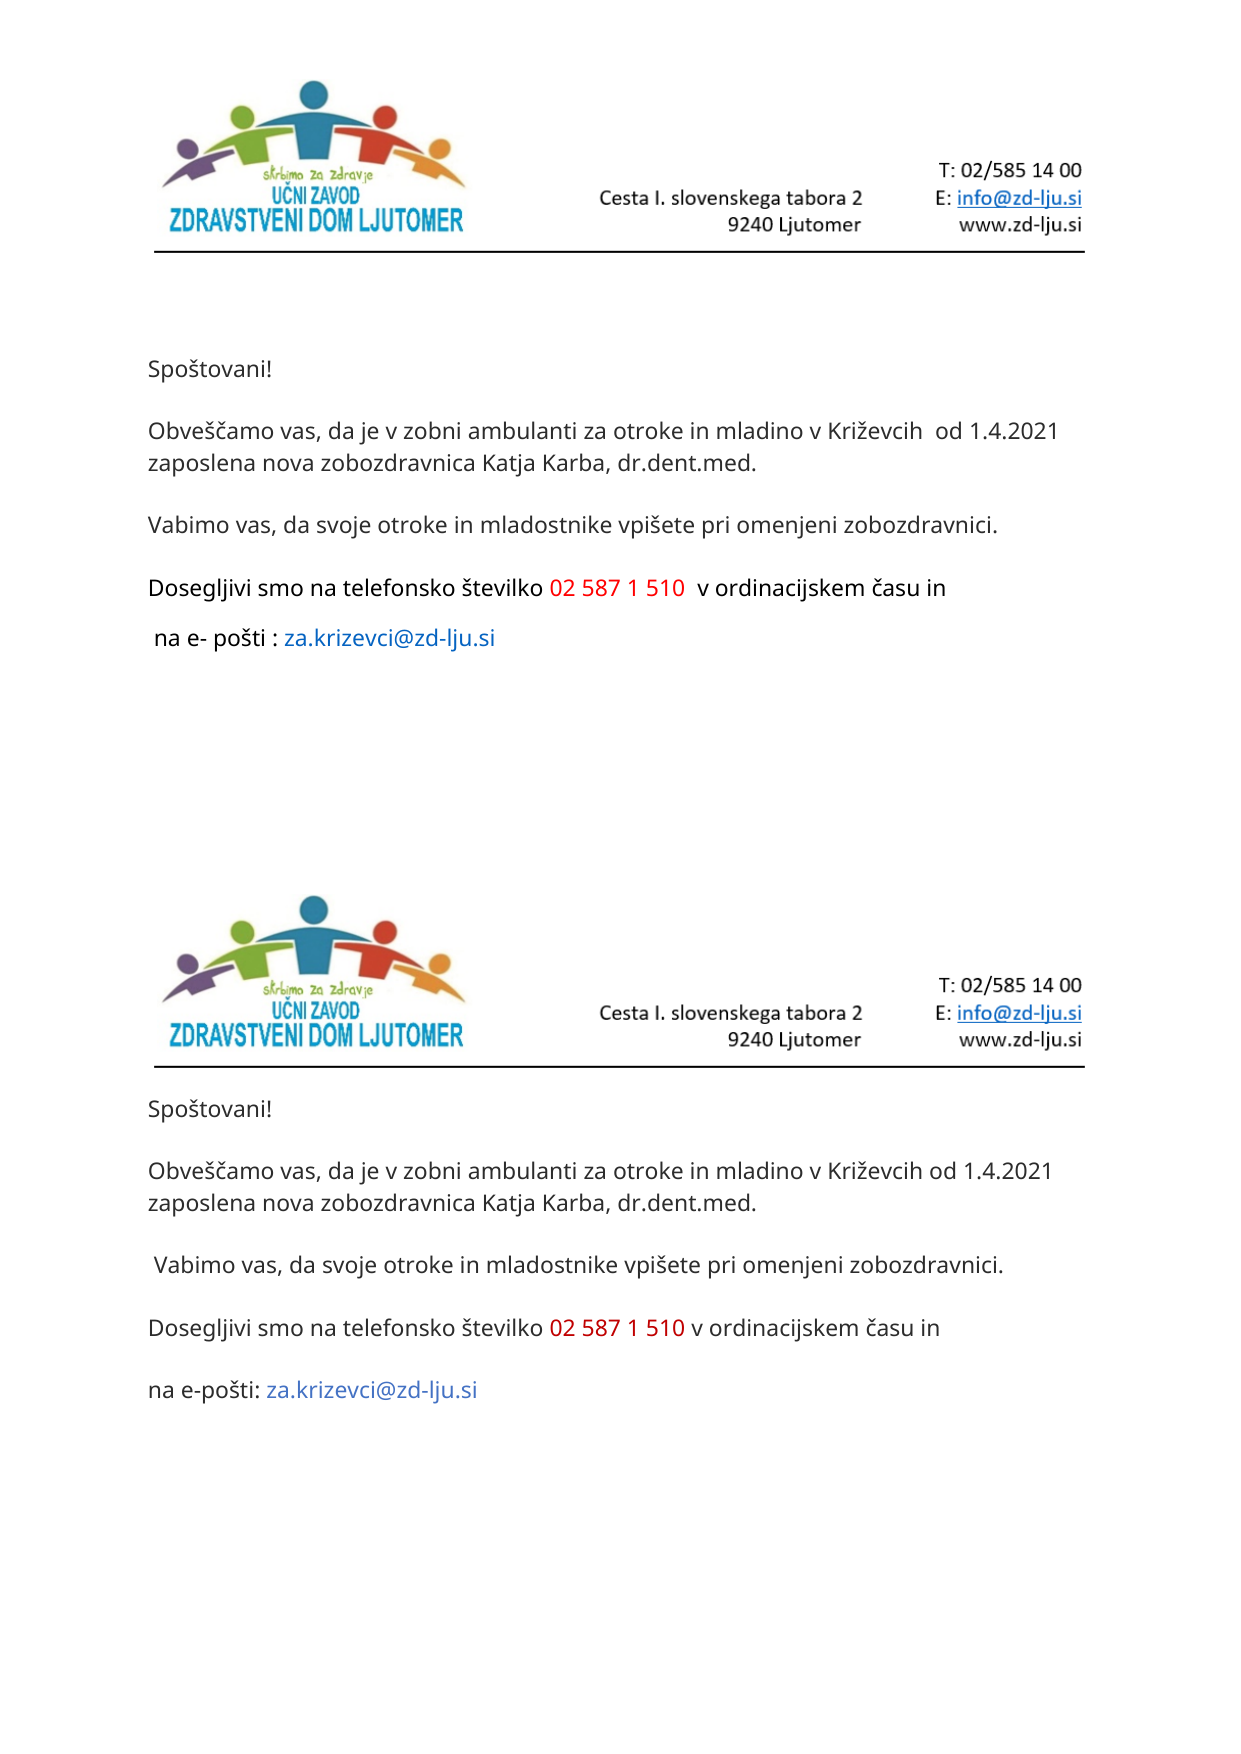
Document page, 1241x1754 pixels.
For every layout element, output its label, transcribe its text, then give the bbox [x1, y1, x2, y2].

picture [147, 888, 1093, 1074]
picture [147, 73, 1093, 259]
text Obveščamo vas, da je v zobni ambulanti za otroke in mladino v Križevcih od 1.4.2021 zaposlena nova zobozdravnica Katja Karba, dr.dent.med. [148, 1155, 1093, 1218]
text Spoštovani! [148, 353, 1093, 384]
text Spoštovani! [148, 1093, 1093, 1124]
text Vabimo vas, da svoje otroke in mladostnike vpišete pri omenjeni zobozdravnici. [148, 509, 1093, 540]
text Dosegljivi smo na telefonsko številko 02 587 1 510 v ordinacijskem času in [148, 1312, 1093, 1343]
text na e-pošti: za.krizevci@zd-lju.si [148, 1374, 1093, 1405]
text Vabimo vas, da svoje otroke in mladostnike vpišete pri omenjeni zobozdravnici. [148, 1249, 1093, 1280]
text Obveščamo vas, da je v zobni ambulanti za otroke in mladino v Križevcih od 1.4.2021 zaposlena nova zobozdravnica Katja Karba, dr.dent.med. [148, 415, 1093, 478]
text na e- pošti : za.krizevci@zd-lju.si [148, 622, 1093, 653]
text Dosegljivi smo na telefonsko številko 02 587 1 510 v ordinacijskem času in [148, 572, 1093, 603]
